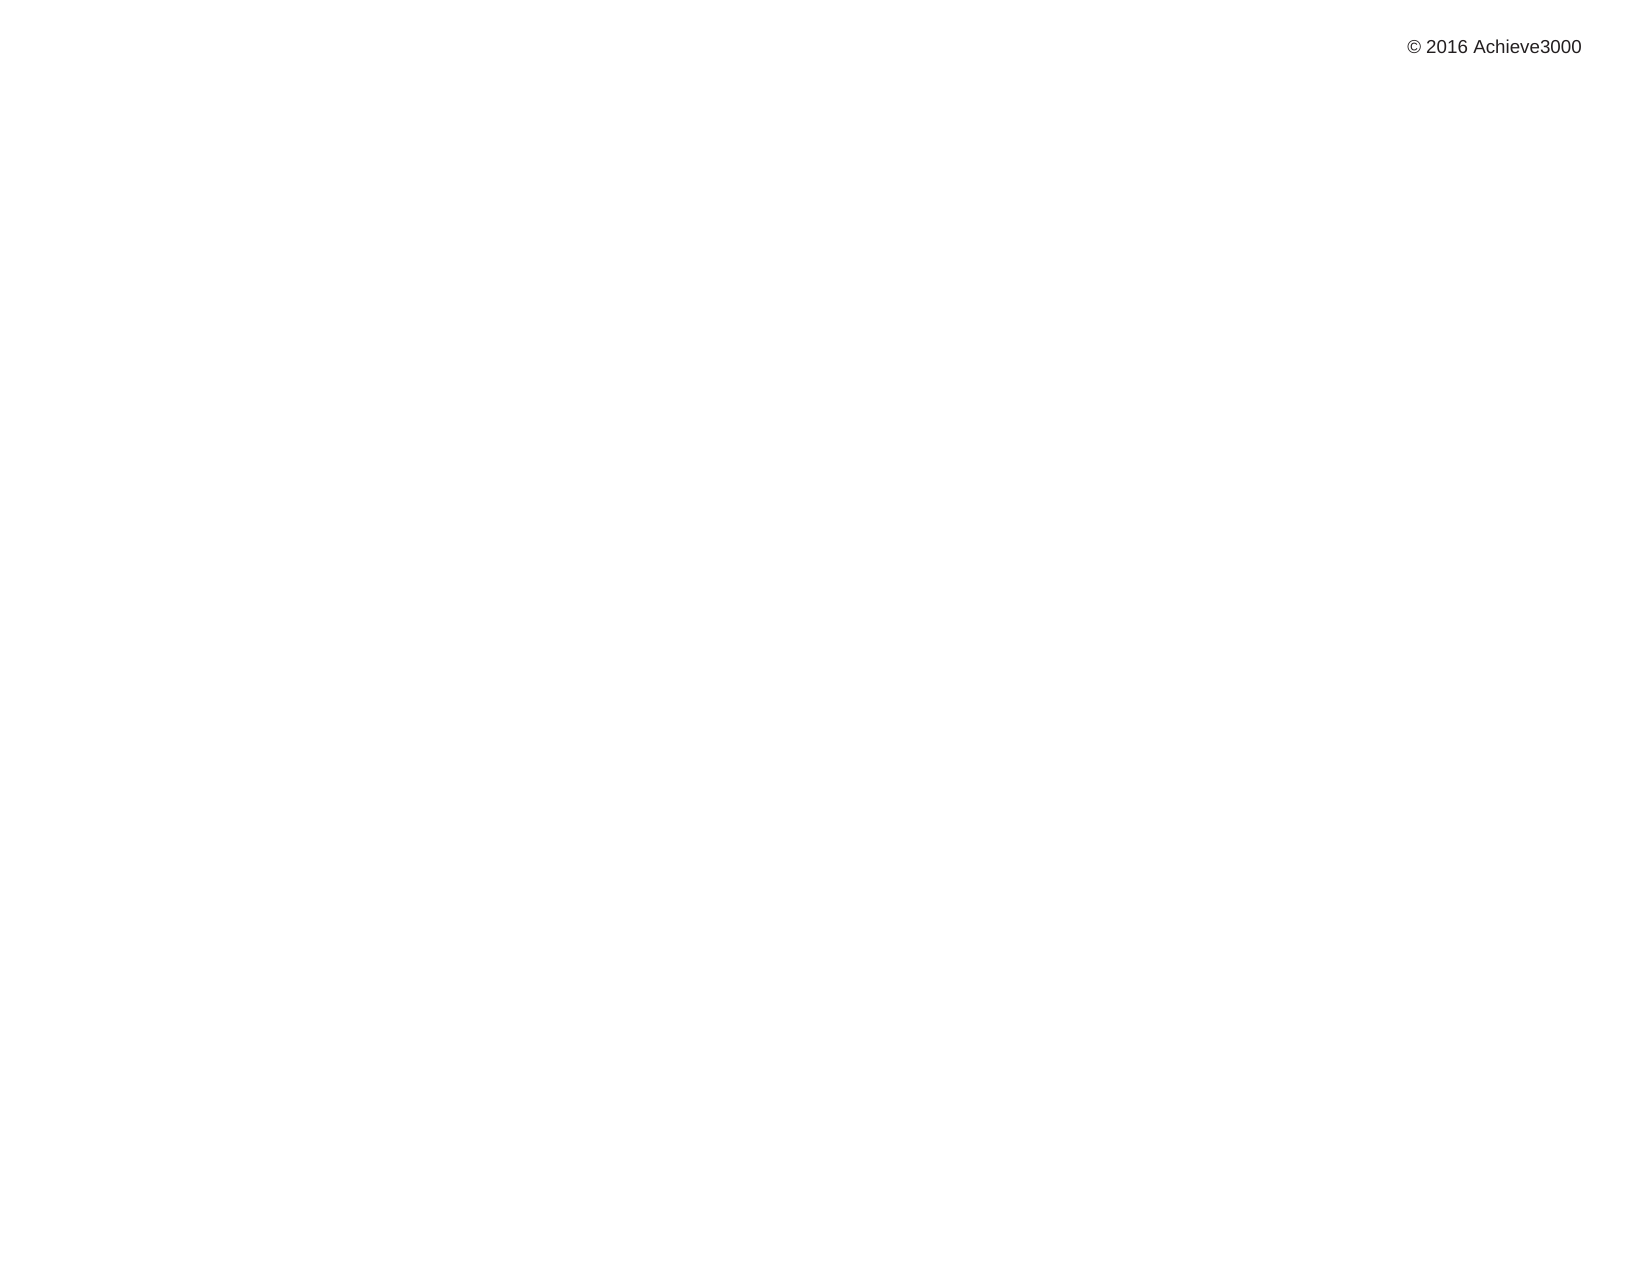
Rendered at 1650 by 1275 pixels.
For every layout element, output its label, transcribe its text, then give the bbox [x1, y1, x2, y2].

text © 2016 Achieve3000 [0, 36, 1581, 57]
